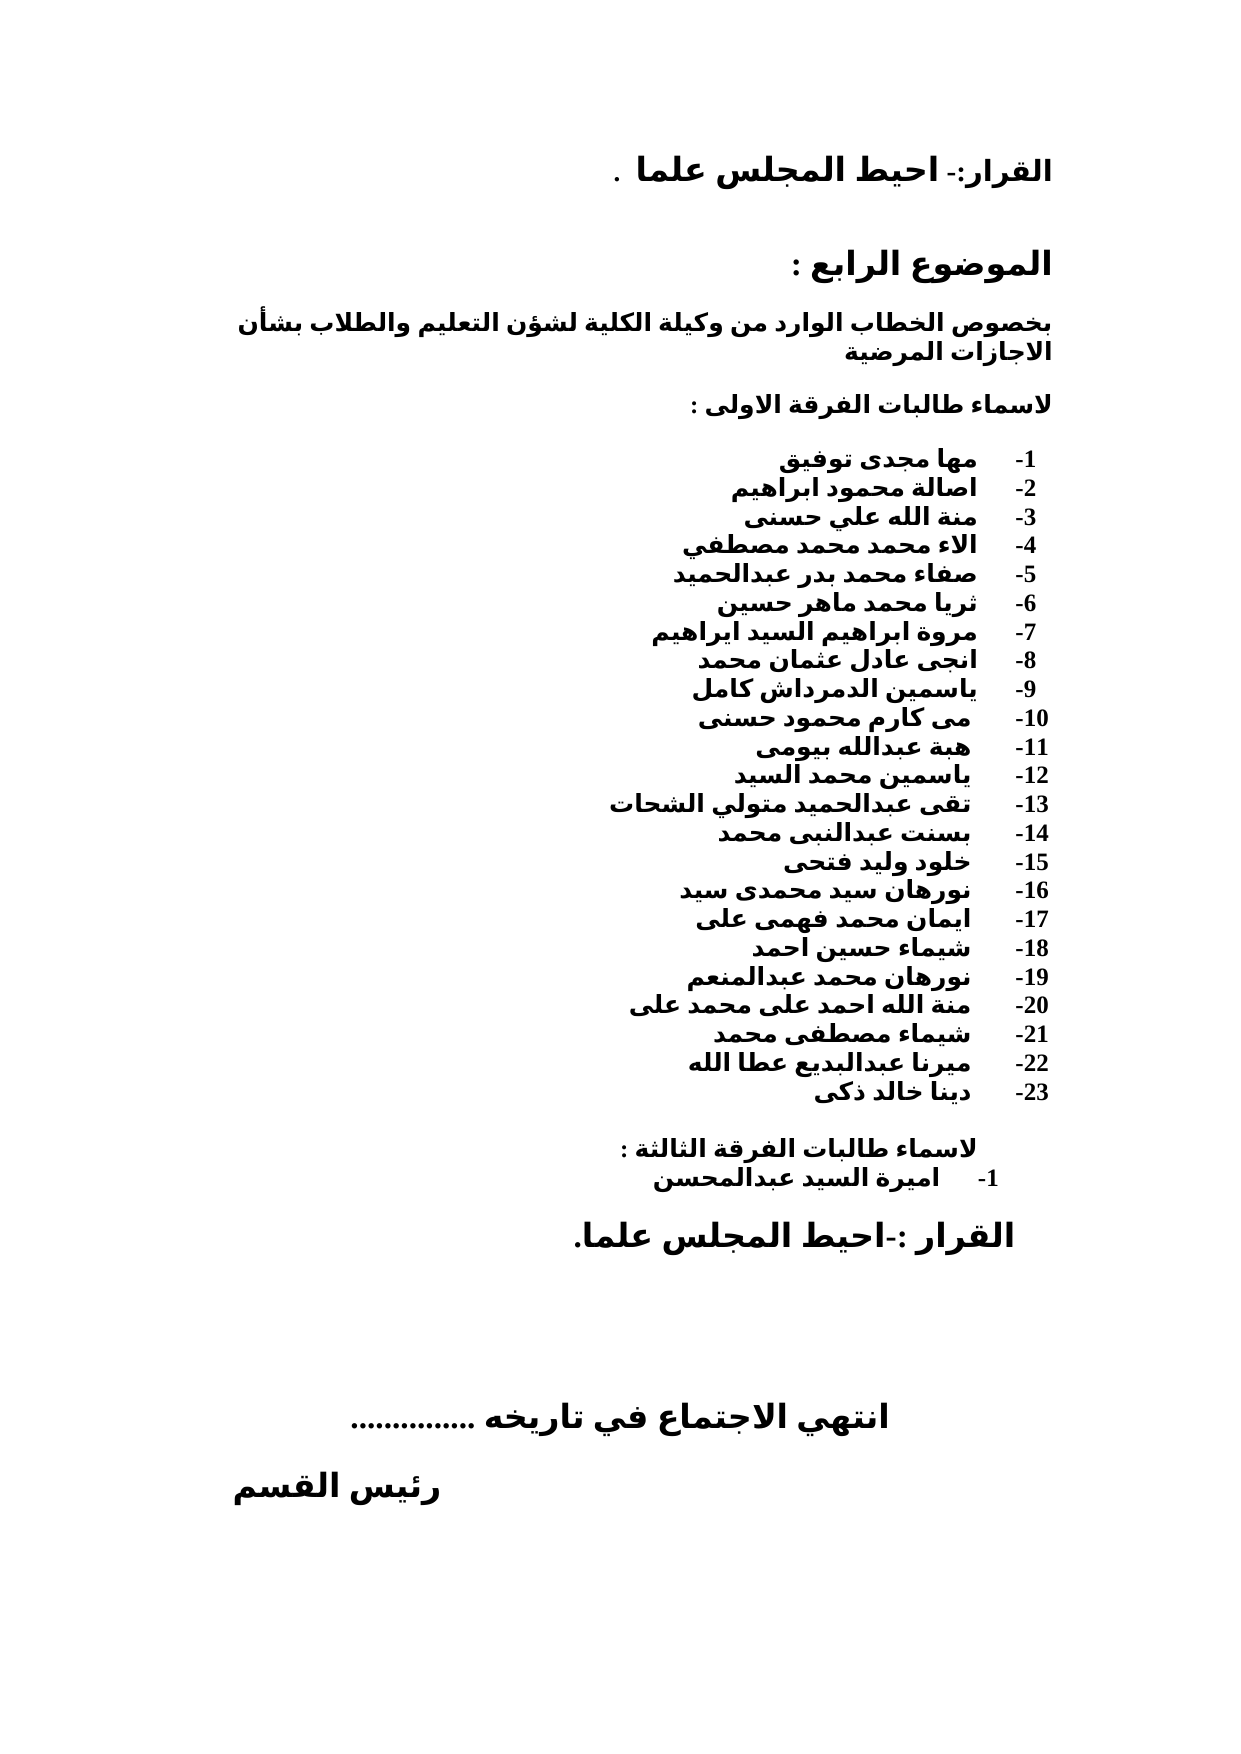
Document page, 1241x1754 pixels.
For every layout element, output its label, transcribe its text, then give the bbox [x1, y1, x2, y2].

list هبة عبدالله بيومى [187, 732, 1015, 760]
list دينا خالد ذكى [187, 1077, 1015, 1105]
list مى كارم محمود حسنى [187, 703, 1015, 732]
list مها مجدى توفيق [187, 444, 1015, 473]
list نورهان محمد عبدالمنعم [187, 962, 1015, 990]
text القرار:- احيط المجلس علما . [187, 150, 1053, 188]
list اصالة محمود ابراهيم [187, 473, 1015, 502]
text القرار :-احيط المجلس علما. [187, 1217, 1015, 1255]
list خلود وليد فتحى [187, 847, 1015, 875]
list ميرنا عبدالبديع عطا الله [187, 1048, 1015, 1077]
text انتهي الاجتماع في تاريخه ............... [187, 1397, 1053, 1435]
list منة الله علي حسنى [187, 502, 1015, 530]
text لاسماء طالبات الفرقة الاولى : [187, 390, 1053, 419]
list ثريا محمد ماهر حسين [187, 588, 1015, 617]
list مروة ابراهيم السيد ايراهيم [187, 617, 1015, 645]
list ايمان محمد فهمى على [187, 904, 1015, 933]
list لاسماء طالبات الفرقة الثالثة : [187, 1134, 978, 1163]
list الاء محمد محمد مصطفي [187, 530, 1015, 559]
list صفاء محمد بدر عبدالحميد [187, 559, 1015, 588]
list تقى عبدالحميد متولي الشحات [187, 789, 1015, 818]
text بخصوص الخطاب الوارد من وكيلة الكلية لشؤن التعليم والطلاب بشأن الاجازات المرضية [187, 308, 1053, 365]
list بسنت عبدالنبى محمد [187, 818, 1015, 847]
list نورهان سيد محمدى سيد [187, 875, 1015, 904]
list اميرة السيد عبدالمحسن [187, 1163, 978, 1192]
list شيماء مصطفى محمد [187, 1019, 1015, 1048]
list ياسمين الدمرداش كامل [187, 674, 1015, 703]
text الموضوع الرابع : [187, 244, 1053, 283]
list شيماء حسين احمد [187, 933, 1015, 962]
text رئيس القسم [187, 1466, 1053, 1504]
list ياسمين محمد السيد [187, 760, 1015, 789]
list منة الله احمد على محمد على [187, 990, 1015, 1019]
list انجى عادل عثمان محمد [187, 645, 1015, 674]
